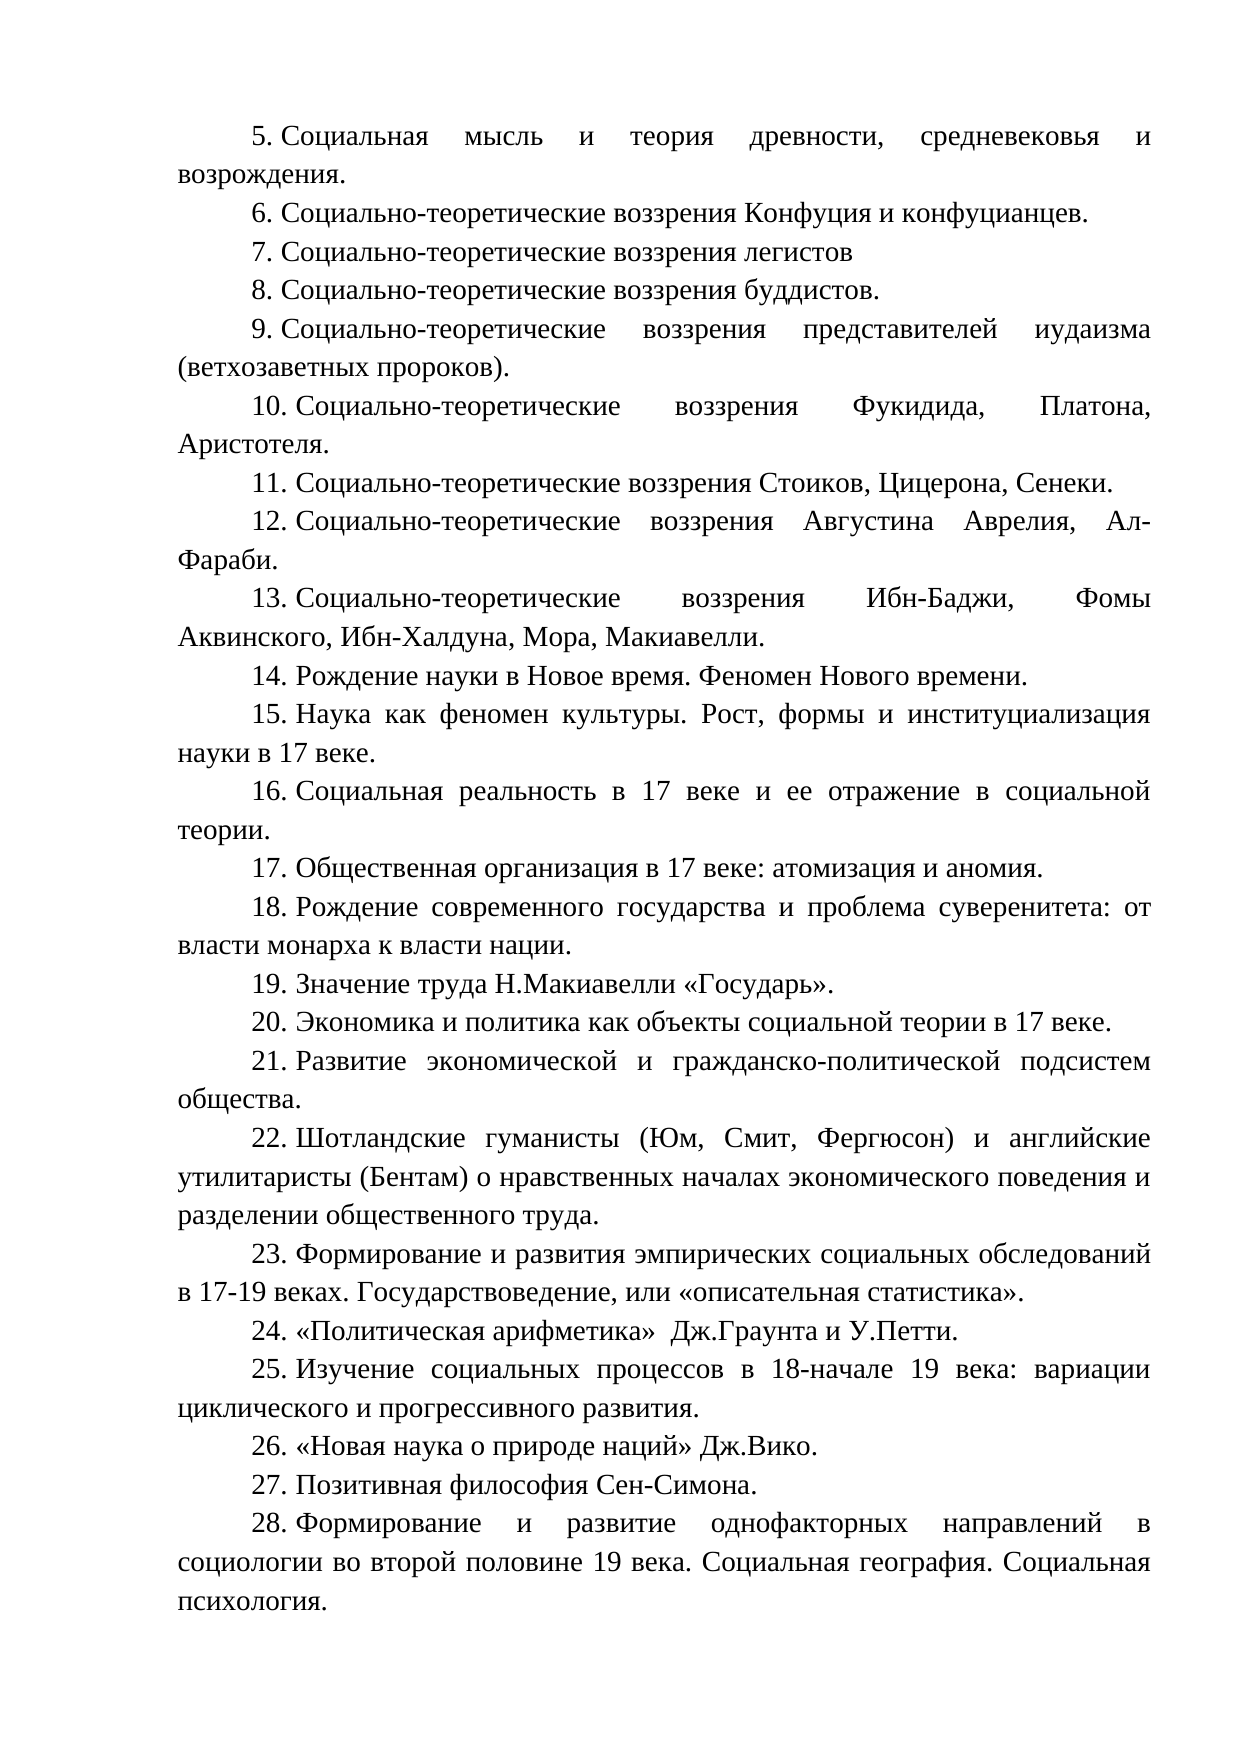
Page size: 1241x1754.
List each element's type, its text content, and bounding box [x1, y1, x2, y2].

list Шотландские гуманисты (Юм, Смит, Фергюсон) и английские утилитаристы (Бентам) о нравственных началах экономического поведения и разделении общественного труда. [177, 1120, 1152, 1231]
list Позитивная философия Сен-Симона. [177, 1467, 1152, 1501]
list Развитие экономической и гражданско-политической подсистем общества. [177, 1043, 1152, 1115]
list Социально-теоретические воззрения представителей иудаизма (ветхозаветных пророков). [177, 311, 1152, 383]
list Социальная мысль и теория древности, средневековья и возрождения. [177, 118, 1152, 190]
list Социальная реальность в 17 веке и ее отражение в социальной теории. [177, 773, 1152, 845]
list Рождение науки в Новое время. Феномен Нового времени. [177, 658, 1152, 691]
list «Новая наука о природе наций» Дж.Вико. [177, 1428, 1152, 1462]
list Социально-теоретические воззрения Ибн-Баджи, Фомы Аквинского, Ибн-Халдуна, Мора, Макиавелли. [177, 581, 1152, 653]
list Социально-теоретические воззрения буддистов. [177, 272, 1152, 306]
list Социально-теоретические воззрения легистов [177, 234, 1152, 267]
list Изучение социальных процессов в 18-начале 19 века: вариации циклического и прогрессивного развития. [177, 1351, 1152, 1423]
list Социально-теоретические воззрения Августина Аврелия, Ал-Фараби. [177, 503, 1152, 576]
list Формирование и развитие однофакторных направлений в социологии во второй половине 19 века. Социальная география. Социальная психология. [177, 1506, 1152, 1616]
list «Политическая арифметика» Дж.Граунта и У.Петти. [177, 1313, 1152, 1346]
list Значение труда Н.Макиавелли «Государь». [177, 966, 1152, 999]
list Экономика и политика как объекты социальной теории в 17 веке. [177, 1004, 1152, 1038]
list Рождение современного государства и проблема суверенитета: от власти монарха к власти нации. [177, 889, 1152, 961]
list Социально-теоретические воззрения Стоиков, Цицерона, Сенеки. [177, 465, 1152, 498]
list Формирование и развития эмпирических социальных обследований в 17-19 веках. Государствоведение, или «описательная статистика». [177, 1236, 1152, 1308]
list Общественная организация в 17 веке: атомизация и аномия. [177, 850, 1152, 884]
list Наука как феномен культуры. Рост, формы и институциализация науки в 17 веке. [177, 696, 1152, 768]
list Социально-теоретические воззрения Фукидида, Платона, Аристотеля. [177, 388, 1152, 460]
list Социально-теоретические воззрения Конфуция и конфуцианцев. [177, 195, 1152, 229]
